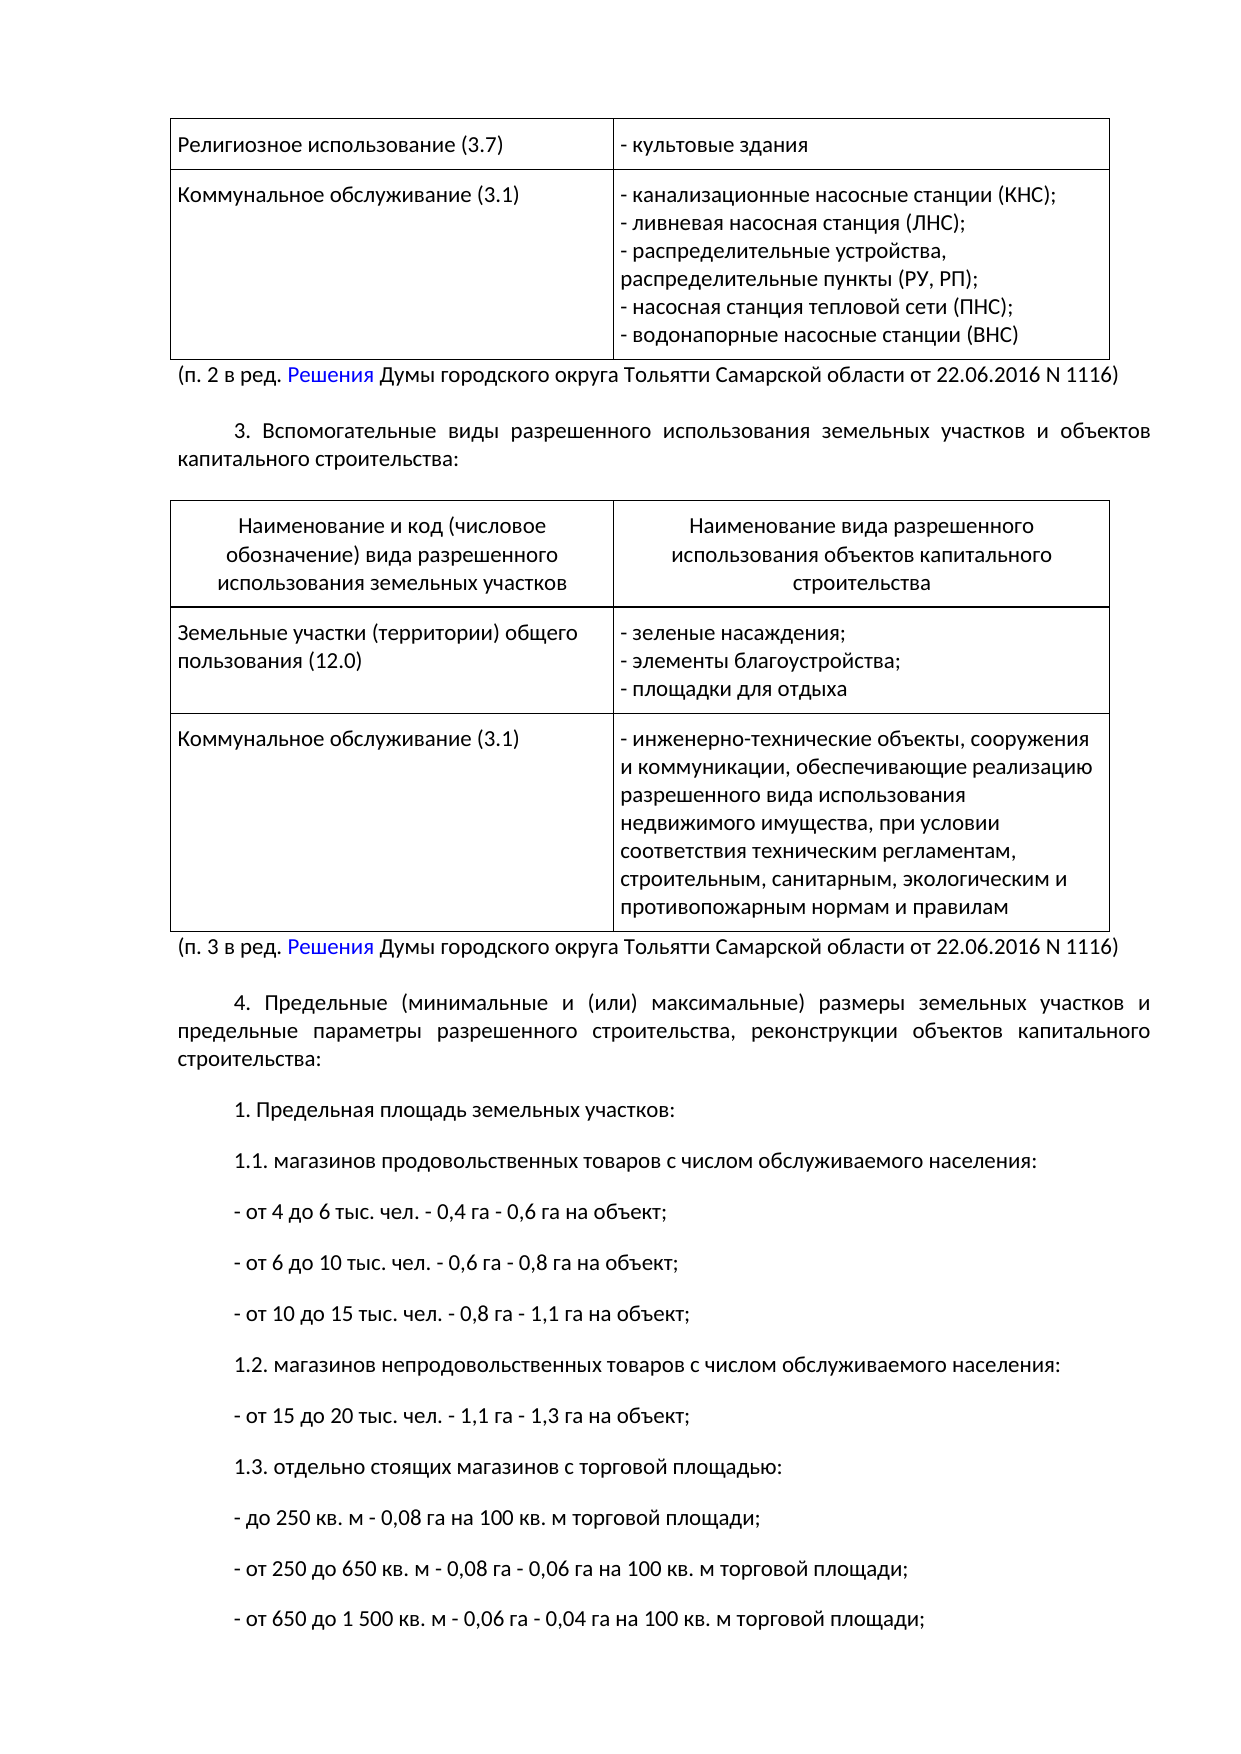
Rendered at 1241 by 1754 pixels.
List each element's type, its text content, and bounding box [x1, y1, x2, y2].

text - от 250 до 650 кв. м - 0,08 га - 0,06 га на 100 кв. м торговой площади; [177, 1554, 1152, 1582]
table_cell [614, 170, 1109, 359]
text 1. Предельная площадь земельных участков: [177, 1095, 1152, 1123]
text 1.3. отдельно стоящих магазинов с торговой площадью: [177, 1452, 1152, 1480]
text 4. Предельные (минимальные и (или) максимальные) размеры земельных участков и предельные параметры разрешенного строительства, реконструкции объектов капитального строительства: [177, 988, 1152, 1072]
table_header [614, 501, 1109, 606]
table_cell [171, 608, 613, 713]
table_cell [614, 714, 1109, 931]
text 1.1. магазинов продовольственных товаров с числом обслуживаемого населения: [177, 1146, 1152, 1174]
text - от 650 до 1 500 кв. м - 0,06 га - 0,04 га на 100 кв. м торговой площади; [177, 1604, 1152, 1633]
text (п. 3 в ред. Решения Думы городского округа Тольятти Самарской области от 22.06.2016 N 1116) [177, 932, 1152, 960]
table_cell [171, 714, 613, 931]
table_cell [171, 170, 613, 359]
text - от 10 до 15 тыс. чел. - 0,8 га - 1,1 га на объект; [177, 1299, 1152, 1327]
text - от 4 до 6 тыс. чел. - 0,4 га - 0,6 га на объект; [177, 1197, 1152, 1225]
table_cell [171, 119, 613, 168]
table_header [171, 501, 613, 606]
text - от 6 до 10 тыс. чел. - 0,6 га - 0,8 га на объект; [177, 1248, 1152, 1276]
text 3. Вспомогательные виды разрешенного использования земельных участков и объектов капитального строительства: [177, 416, 1152, 472]
text (п. 2 в ред. Решения Думы городского округа Тольятти Самарской области от 22.06.2016 N 1116) [177, 360, 1152, 388]
text 1.2. магазинов непродовольственных товаров с числом обслуживаемого населения: [177, 1350, 1152, 1378]
text - до 250 кв. м - 0,08 га на 100 кв. м торговой площади; [177, 1503, 1152, 1531]
text - от 15 до 20 тыс. чел. - 1,1 га - 1,3 га на объект; [177, 1401, 1152, 1429]
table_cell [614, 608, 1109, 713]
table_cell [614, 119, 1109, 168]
